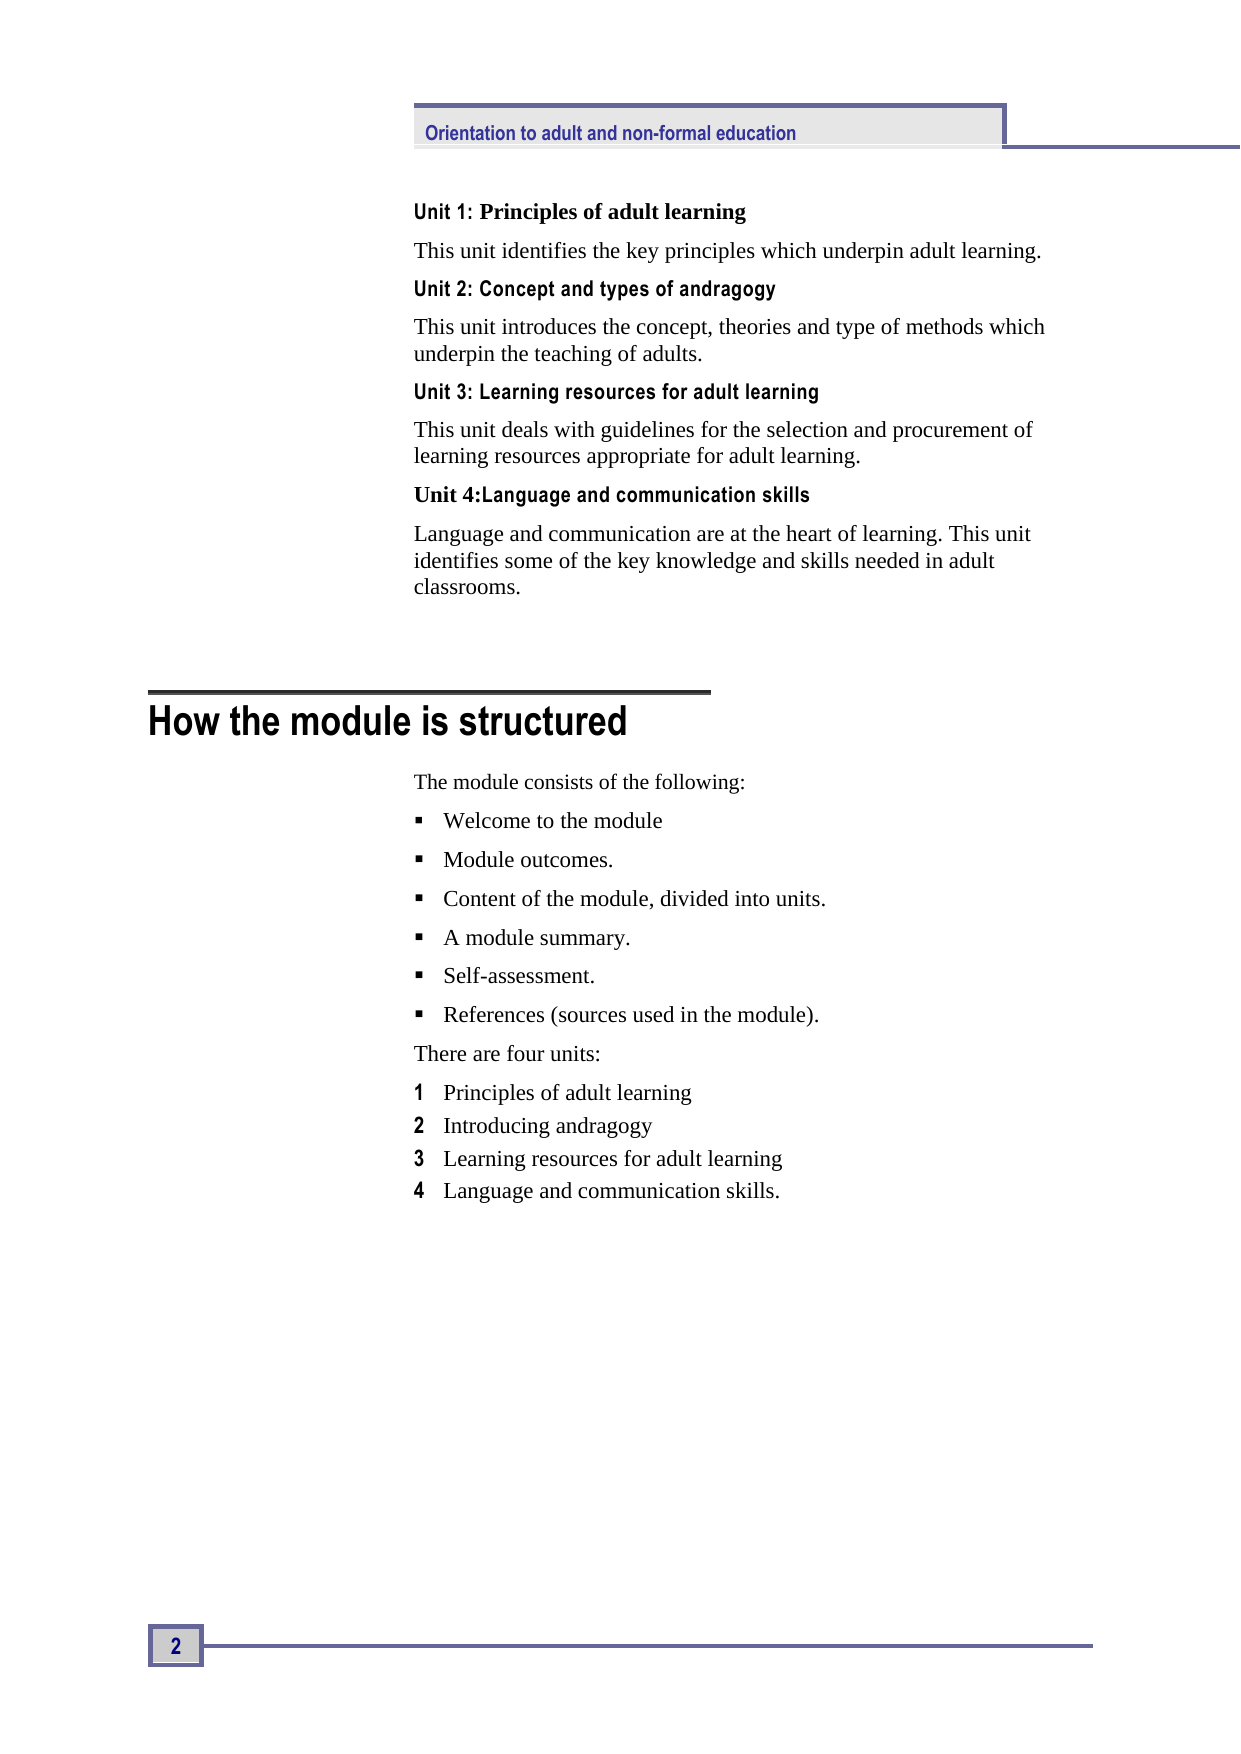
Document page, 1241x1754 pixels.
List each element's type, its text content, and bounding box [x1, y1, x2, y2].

text This unit introduces the concept, theories and type of methods which underpin the teaching of adults. [413, 313, 1092, 366]
list The module consists of the following: [413, 769, 1092, 794]
list Content of the module, divided into units. [413, 885, 1092, 911]
text This unit deals with guidelines for the selection and procurement of learning resources appropriate for adult learning. [413, 416, 1092, 469]
list Language and communication skills. [413, 1177, 1092, 1204]
list Learning resources for adult learning [413, 1144, 1092, 1171]
text Unit 3: Learning resources for adult learning [413, 379, 1092, 404]
text There are four units: [413, 1040, 1092, 1067]
text Unit 1: Principles of adult learning [413, 198, 1092, 224]
text Unit 4:Language and communication skills [413, 481, 1092, 508]
list Self-assessment. [413, 962, 1092, 989]
list Introducing andragogy [413, 1112, 1092, 1138]
list Module outcomes. [413, 846, 1092, 872]
text Unit 2: Concept and types of andragogy [413, 276, 1092, 301]
subtitle How the module is structured [148, 695, 711, 744]
text This unit identifies the key principles which underpin adult learning. [413, 237, 1092, 263]
list References (sources used in the module). [413, 1001, 1092, 1028]
list A module summary. [413, 924, 1092, 950]
list Welcome to the module [413, 807, 1092, 833]
text Language and communication are at the heart of learning. This unit identifies some of the key knowledge and skills needed in adult classrooms. [413, 520, 1092, 599]
list Principles of adult learning [413, 1079, 1092, 1106]
